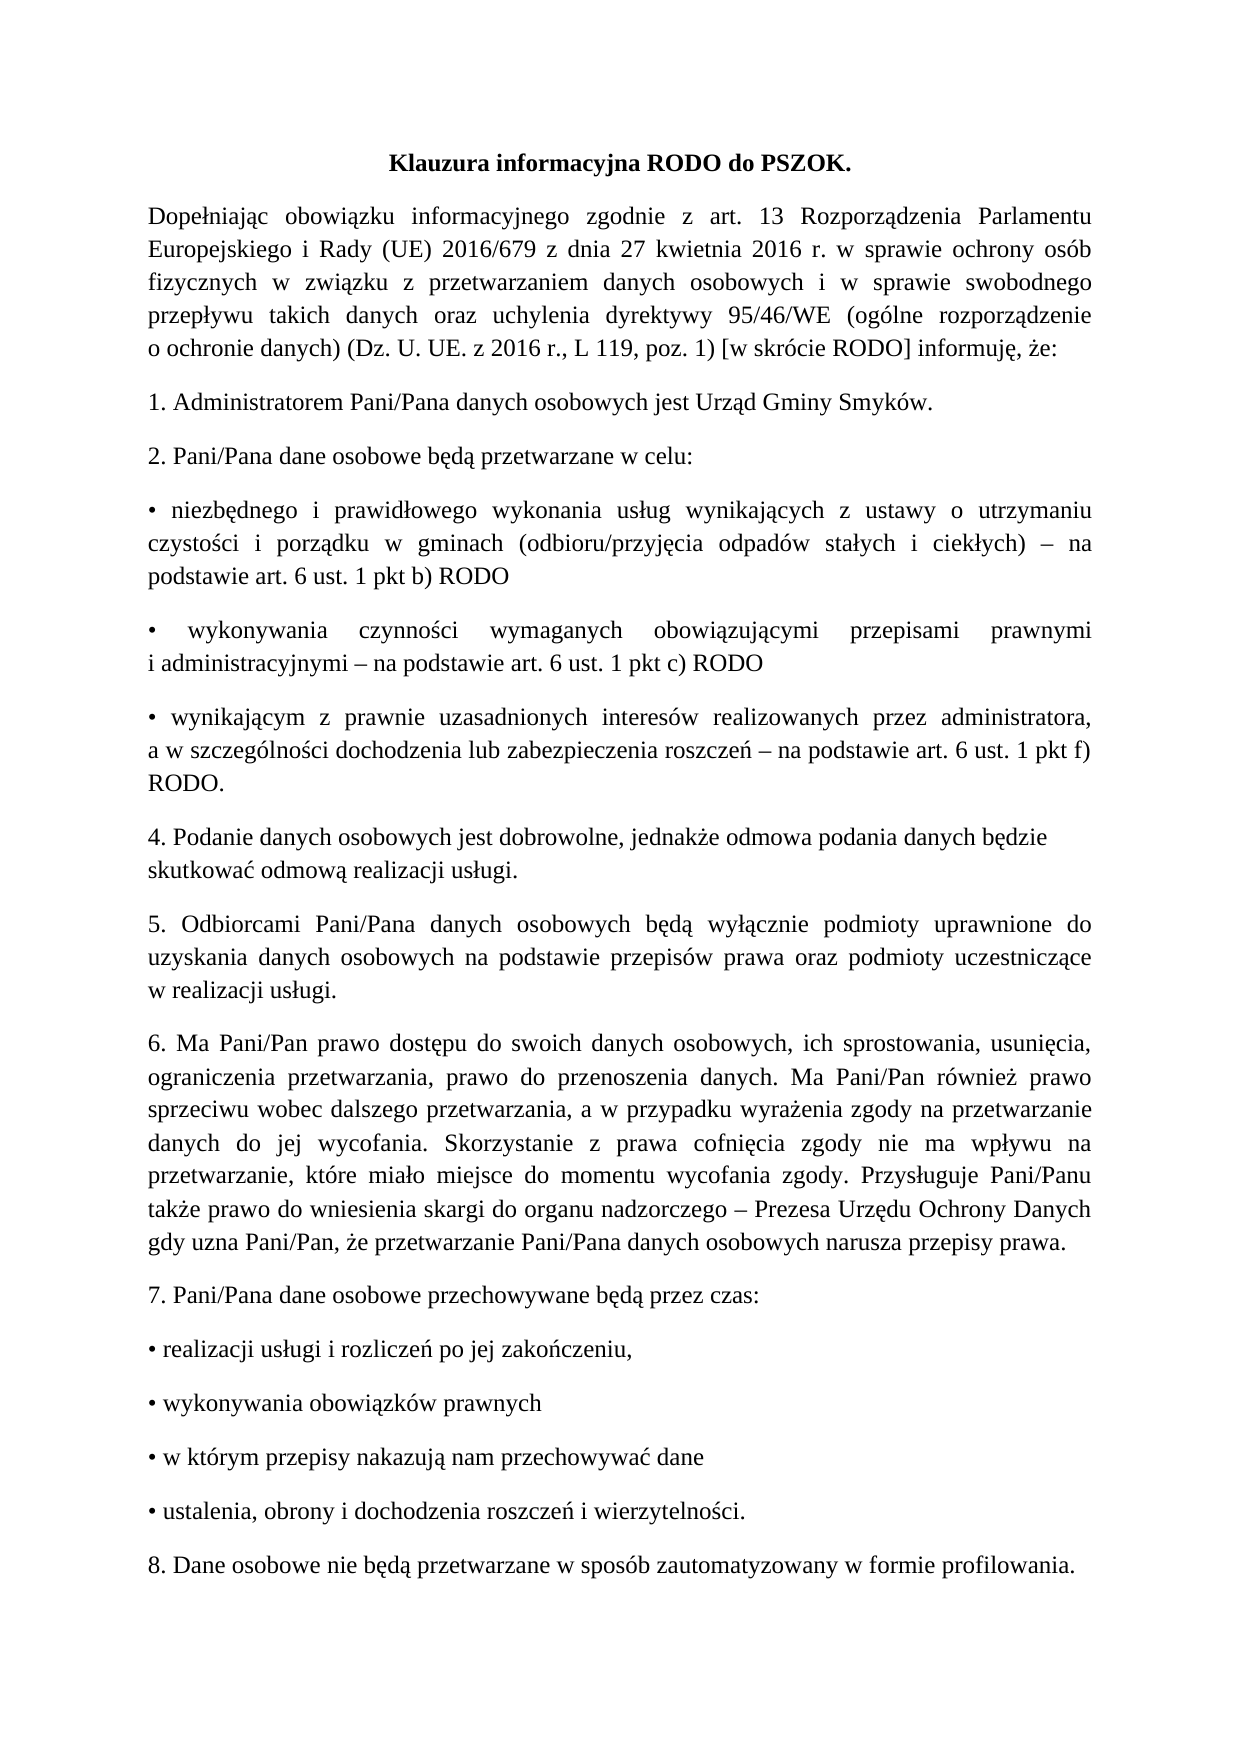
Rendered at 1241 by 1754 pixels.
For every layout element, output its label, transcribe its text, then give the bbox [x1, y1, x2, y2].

text 6. Ma Pani/Pan prawo dostępu do swoich danych osobowych, ich sprostowania, usunięcia, ograniczenia przetwarzania, prawo do przenoszenia danych. Ma Pani/Pan również prawo sprzeciwu wobec dalszego przetwarzania, a w przypadku wyrażenia zgody na przetwarzanie danych do jej wycofania. Skorzystanie z prawa cofnięcia zgody nie ma wpływu na przetwarzanie, które miało miejsce do momentu wycofania zgody. Przysługuje Pani/Panu także prawo do wniesienia skargi do organu nadzorczego – Prezesa Urzędu Ochrony Danych gdy uzna Pani/Pan, że przetwarzanie Pani/Pana danych osobowych narusza przepisy prawa. [148, 1028, 1093, 1255]
text • ustalenia, obrony i dochodzenia roszczeń i wierzytelności. [148, 1496, 1093, 1525]
text Klauzura informacyjna RODO do PSZOK. [148, 148, 1093, 176]
text • niezbędnego i prawidłowego wykonania usług wynikających z ustawy o utrzymaniu czystości i porządku w gminach (odbioru/przyjęcia odpadów stałych i ciekłych) – na podstawie art. 6 ust. 1 pkt b) RODO [148, 495, 1093, 590]
text • realizacji usługi i rozliczeń po jej zakończeniu, [148, 1334, 1093, 1363]
text • w którym przepisy nakazują nam przechowywać dane [148, 1442, 1093, 1471]
text 2. Pani/Pana dane osobowe będą przetwarzane w celu: [148, 441, 1093, 470]
text 1. Administratorem Pani/Pana danych osobowych jest Urząd Gminy Smyków. [148, 387, 1093, 416]
text • wynikającym z prawnie uzasadnionych interesów realizowanych przez administratora, a w szczególności dochodzenia lub zabezpieczenia roszczeń – na podstawie art. 6 ust. 1 pkt f) RODO. [148, 702, 1093, 797]
text 4. Podanie danych osobowych jest dobrowolne, jednakże odmowa podania danych będzie skutkować odmową realizacji usługi. [148, 822, 1093, 883]
text • wykonywania czynności wymaganych obowiązującymi przepisami prawnymi i administracyjnymi – na podstawie art. 6 ust. 1 pkt c) RODO [148, 615, 1093, 677]
text 7. Pani/Pana dane osobowe przechowywane będą przez czas: [148, 1281, 1093, 1309]
text 5. Odbiorcami Pani/Pana danych osobowych będą wyłącznie podmioty uprawnione do uzyskania danych osobowych na podstawie przepisów prawa oraz podmioty uczestniczące w realizacji usługi. [148, 909, 1093, 1003]
text • wykonywania obowiązków prawnych [148, 1388, 1093, 1417]
text Dopełniając obowiązku informacyjnego zgodnie z art. 13 Rozporządzenia Parlamentu Europejskiego i Rady (UE) 2016/679 z dnia 27 kwietnia 2016 r. w sprawie ochrony osób fizycznych w związku z przetwarzaniem danych osobowych i w sprawie swobodnego przepływu takich danych oraz uchylenia dyrektywy 95/46/WE (ogólne rozporządzenie o ochronie danych) (Dz. U. UE. z 2016 r., L 119, poz. 1) [w skrócie RODO] informuję, że: [148, 201, 1093, 362]
text 8. Dane osobowe nie będą przetwarzane w sposób zautomatyzowany w formie profilowania. [148, 1550, 1093, 1578]
